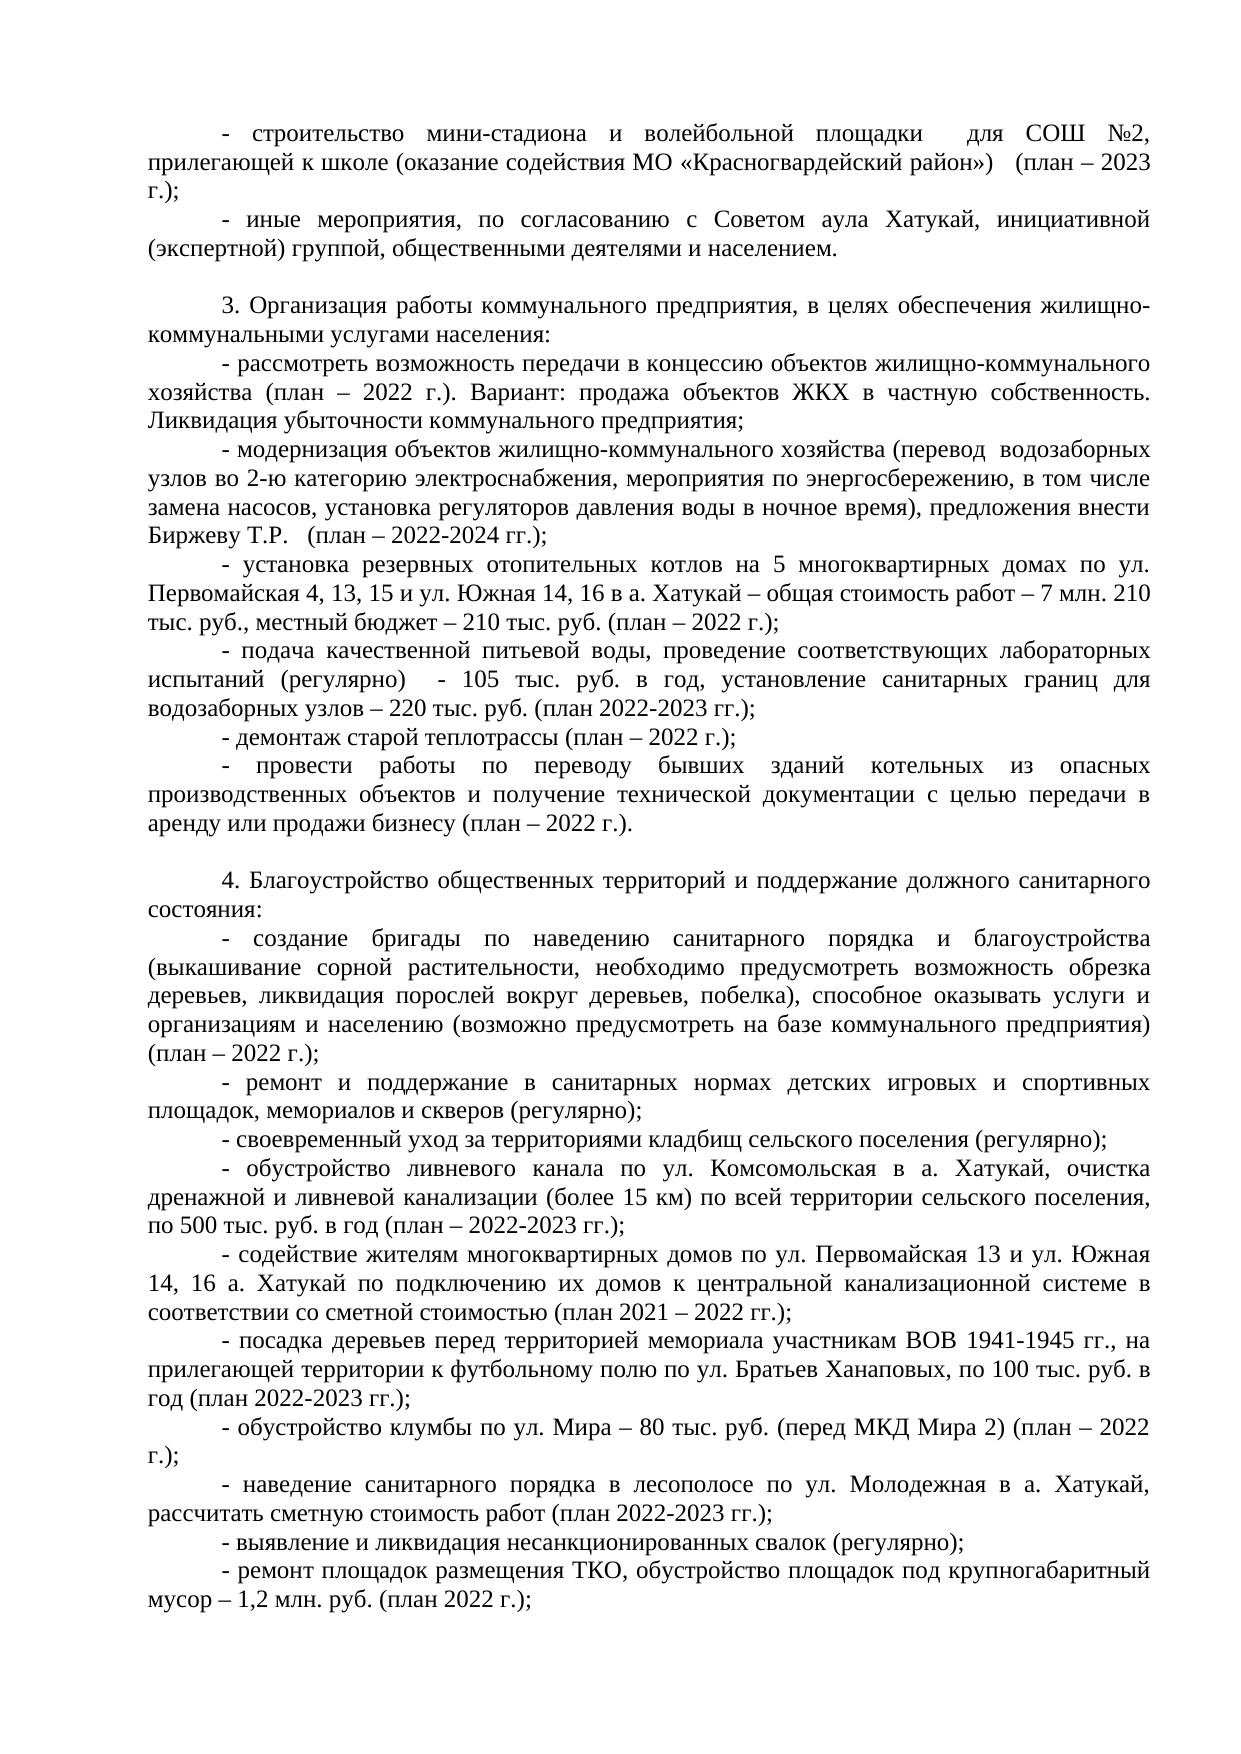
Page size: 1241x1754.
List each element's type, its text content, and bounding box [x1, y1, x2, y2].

text - посадка деревьев перед территорией мемориала участникам ВОВ 1941-1945 гг., на прилегающей территории к футбольному полю по ул. Братьев Ханаповых, по 100 тыс. руб. в год (план 2022-2023 гг.); [148, 1326, 1152, 1412]
text - иные мероприятия, по согласованию с Советом аула Хатукай, инициативной (экспертной) группой, общественными деятелями и населением. [148, 204, 1152, 262]
text - содействие жителям многоквартирных домов по ул. Первомайская 13 и ул. Южная 14, 16 а. Хатукай по подключению их домов к центральной канализационной системе в соответствии со сметной стоимостью (план 2021 – 2022 гг.); [148, 1239, 1152, 1326]
text - ремонт площадок размещения ТКО, обустройство площадок под крупногабаритный мусор – 1,2 млн. руб. (план 2022 г.); [148, 1556, 1152, 1613]
text - ремонт и поддержание в санитарных нормах детских игровых и спортивных площадок, мемориалов и скверов (регулярно); [148, 1067, 1152, 1124]
text - выявление и ликвидация несанкционированных свалок (регулярно); [148, 1527, 1152, 1556]
text 4. Благоустройство общественных территорий и поддержание должного санитарного состояния: [148, 866, 1152, 923]
text - подача качественной питьевой воды, проведение соответствующих лабораторных испытаний (регулярно) - 105 тыс. руб. в год, установление санитарных границ для водозаборных узлов – 220 тыс. руб. (план 2022-2023 гг.); [148, 636, 1152, 722]
text 3. Организация работы коммунального предприятия, в целях обеспечения жилищно-коммунальными услугами населения: [148, 291, 1152, 348]
text - установка резервных отопительных котлов на 5 многоквартирных домах по ул. Первомайская 4, 13, 15 и ул. Южная 14, 16 в а. Хатукай – общая стоимость работ – 7 млн. 210 тыс. руб., местный бюджет – 210 тыс. руб. (план – 2022 г.); [148, 549, 1152, 636]
text - своевременный уход за территориями кладбищ сельского поселения (регулярно); [148, 1124, 1152, 1153]
text - наведение санитарного порядка в лесополосе по ул. Молодежная в а. Хатукай, рассчитать сметную стоимость работ (план 2022-2023 гг.); [148, 1469, 1152, 1527]
text - рассмотреть возможность передачи в концессию объектов жилищно-коммунального хозяйства (план – 2022 г.). Вариант: продажа объектов ЖКХ в частную собственность. Ликвидация убыточности коммунального предприятия; [148, 348, 1152, 434]
text - провести работы по переводу бывших зданий котельных из опасных производственных объектов и получение технической документации с целью передачи в аренду или продажи бизнесу (план – 2022 г.). [148, 751, 1152, 837]
text - создание бригады по наведению санитарного порядка и благоустройства (выкашивание сорной растительности, необходимо предусмотреть возможность обрезка деревьев, ликвидация порослей вокруг деревьев, побелка), способное оказывать услуги и организациям и населению (возможно предусмотреть на базе коммунального предприятия) (план – 2022 г.); [148, 923, 1152, 1067]
text - обустройство клумбы по ул. Мира – 80 тыс. руб. (перед МКД Мира 2) (план – 2022 г.); [148, 1412, 1152, 1469]
text - демонтаж старой теплотрассы (план – 2022 г.); [148, 722, 1152, 751]
text - обустройство ливневого канала по ул. Комсомольская в а. Хатукай, очистка дренажной и ливневой канализации (более 15 км) по всей территории сельского поселения, по 500 тыс. руб. в год (план – 2022-2023 гг.); [148, 1153, 1152, 1239]
text - строительство мини-стадиона и волейбольной площадки для СОШ №2, прилегающей к школе (оказание содействия МО «Красногвардейский район») (план – 2023 г.); [148, 118, 1152, 204]
text - модернизация объектов жилищно-коммунального хозяйства (перевод водозаборных узлов во 2-ю категорию электроснабжения, мероприятия по энергосбережению, в том числе замена насосов, установка регуляторов давления воды в ночное время), предложения внести Биржеву Т.Р. (план – 2022-2024 гг.); [148, 434, 1152, 549]
